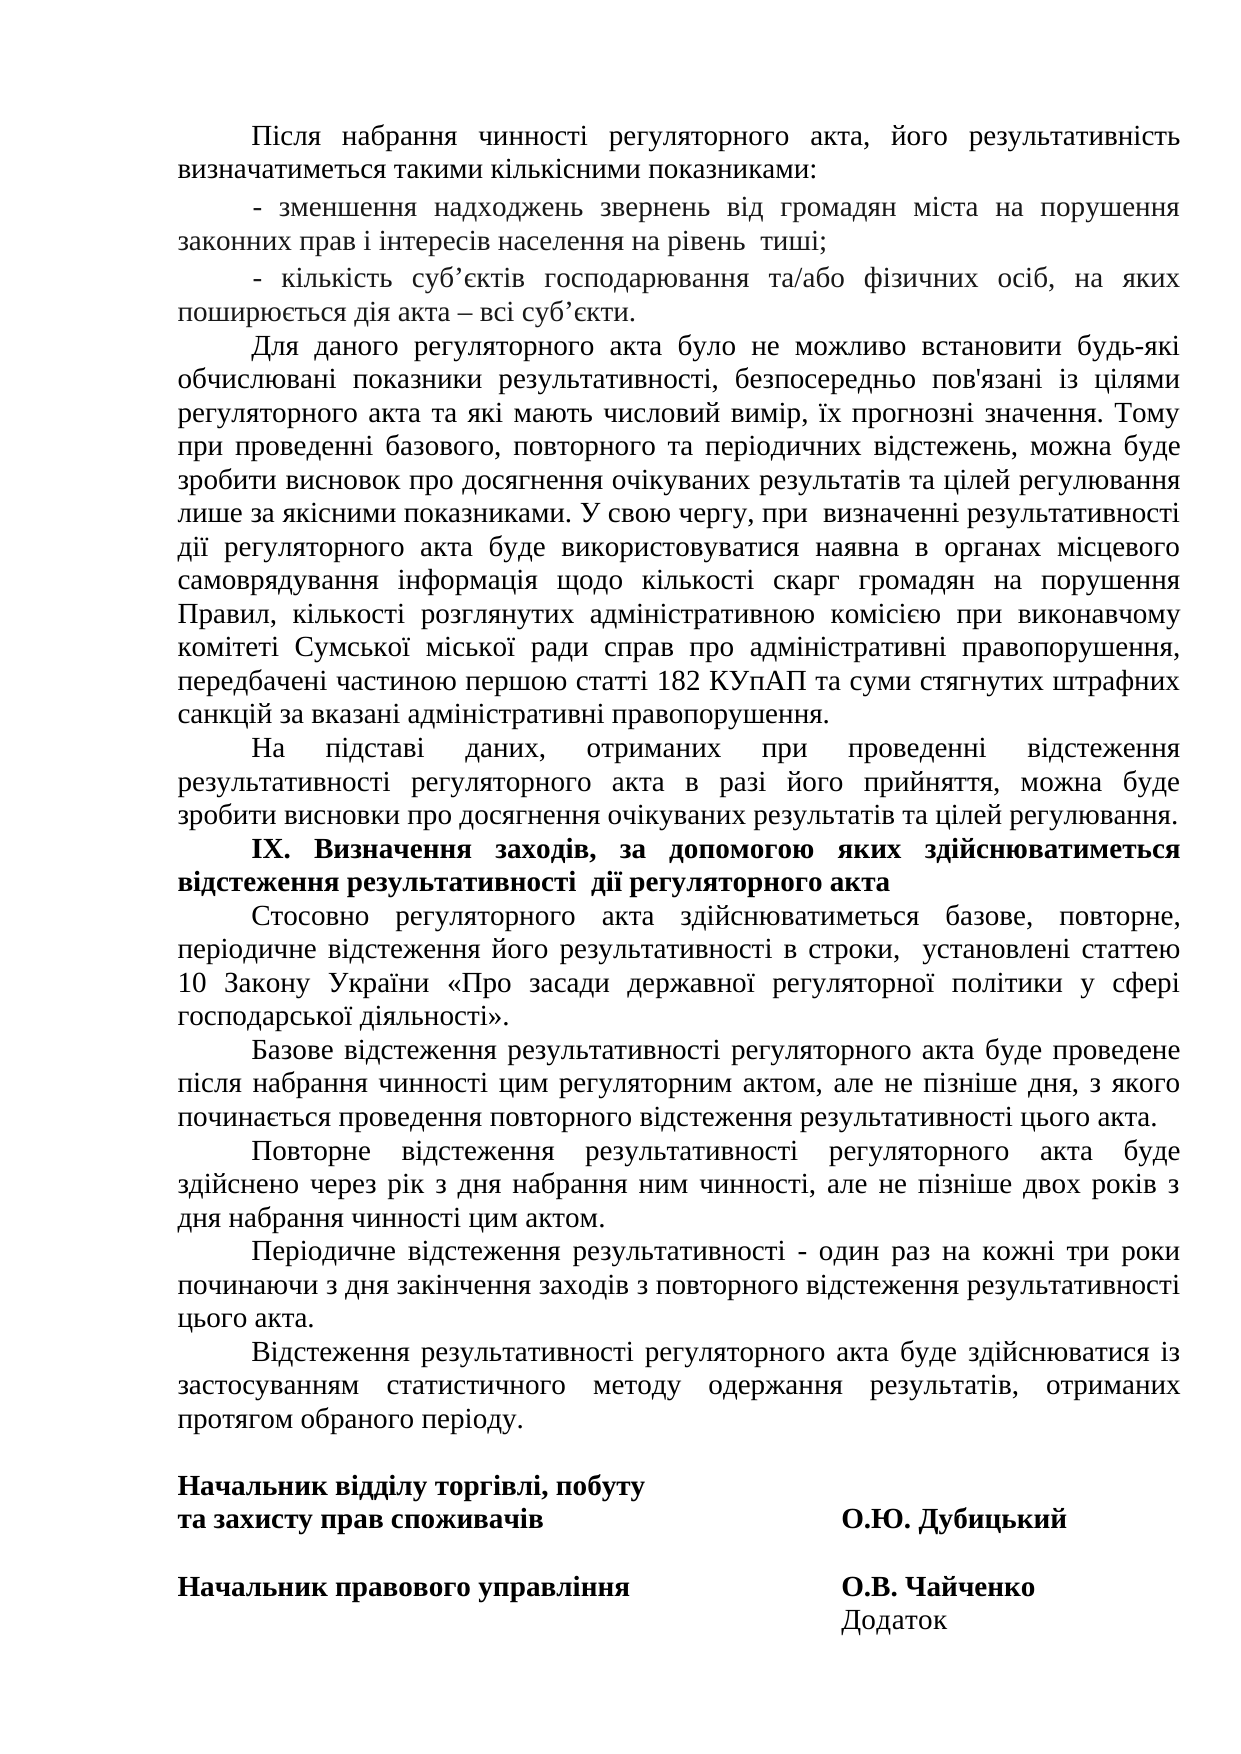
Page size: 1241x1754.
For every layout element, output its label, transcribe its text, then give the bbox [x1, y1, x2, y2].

text Після набрання чинності регуляторного акта, його результативність визначатиметься такими кількісними показниками: [177, 118, 1181, 185]
text Періодичне відстеження результативності - один раз на кожні три роки починаючи з дня закінчення заходів з повторного відстеження результативності цього акта. [177, 1233, 1181, 1334]
text Начальник правового управління О.В. Чайченко [140, 1569, 1181, 1602]
text Відстеження результативності регуляторного акта буде здійснюватися із застосуванням статистичного методу одержання результатів, отриманих протягом обраного періоду. [177, 1334, 1181, 1434]
text Повторне відстеження результативності регуляторного акта буде здійснено через рік з дня набрання ним чинності, але не пізніше двох років з дня набрання чинності цим актом. [177, 1133, 1181, 1233]
text та захисту прав споживачів О.Ю. Дубицький [140, 1502, 1181, 1535]
text ІХ. Визначення заходів, за допомогою яких здійснюватиметься відстеження результативності дії регуляторного акта [177, 831, 1181, 898]
text - кількість суб’єктів господарювання та/або фізичних осіб, на яких поширюється дія акта – всі суб’єкти. [177, 261, 1181, 328]
text Начальник відділу торгівлі, побуту [140, 1468, 1181, 1502]
text Додаток [730, 1602, 1181, 1636]
text Базове відстеження результативності регуляторного акта буде проведене після набрання чинності цим регуляторним актом, але не пізніше дня, з якого починається проведення повторного відстеження результативності цього акта. [177, 1032, 1181, 1133]
text Стосовно регуляторного акта здійснюватиметься базове, повторне, періодичне відстеження його результативності в строки, установлені статтею 10 Закону України «Про засади державної регуляторної політики у сфері господарської діяльності». [177, 898, 1181, 1032]
text Для даного регуляторного акта було не можливо встановити будь-які обчислювані показники результативності, безпосередньо пов'язані із цілями регуляторного акта та які мають числовий вимір, їх прогнозні значення. Тому при проведенні базового, повторного та періодичних відстежень, можна буде зробити висновок про досягнення очікуваних результатів та цілей регулювання лише за якісними показниками. У свою чергу, при визначенні результативності дії регуляторного акта буде використовуватися наявна в органах місцевого самоврядування інформація щодо кількості скарг громадян на порушення Правил, кількості розглянутих адміністративною комісією при виконавчому комітеті Сумської міської ради справ про адміністративні правопорушення, передбачені частиною першою статті 182 КУпАП та суми стягнутих штрафних санкцій за вказані адміністративні правопорушення. [177, 328, 1181, 730]
text - зменшення надходжень звернень від громадян міста на порушення законних прав і інтересів населення на рівень тиші; [177, 189, 1181, 256]
text На підставі даних, отриманих при проведенні відстеження результативності регуляторного акта в разі його прийняття, можна буде зробити висновки про досягнення очікуваних результатів та цілей регулювання. [177, 730, 1181, 831]
